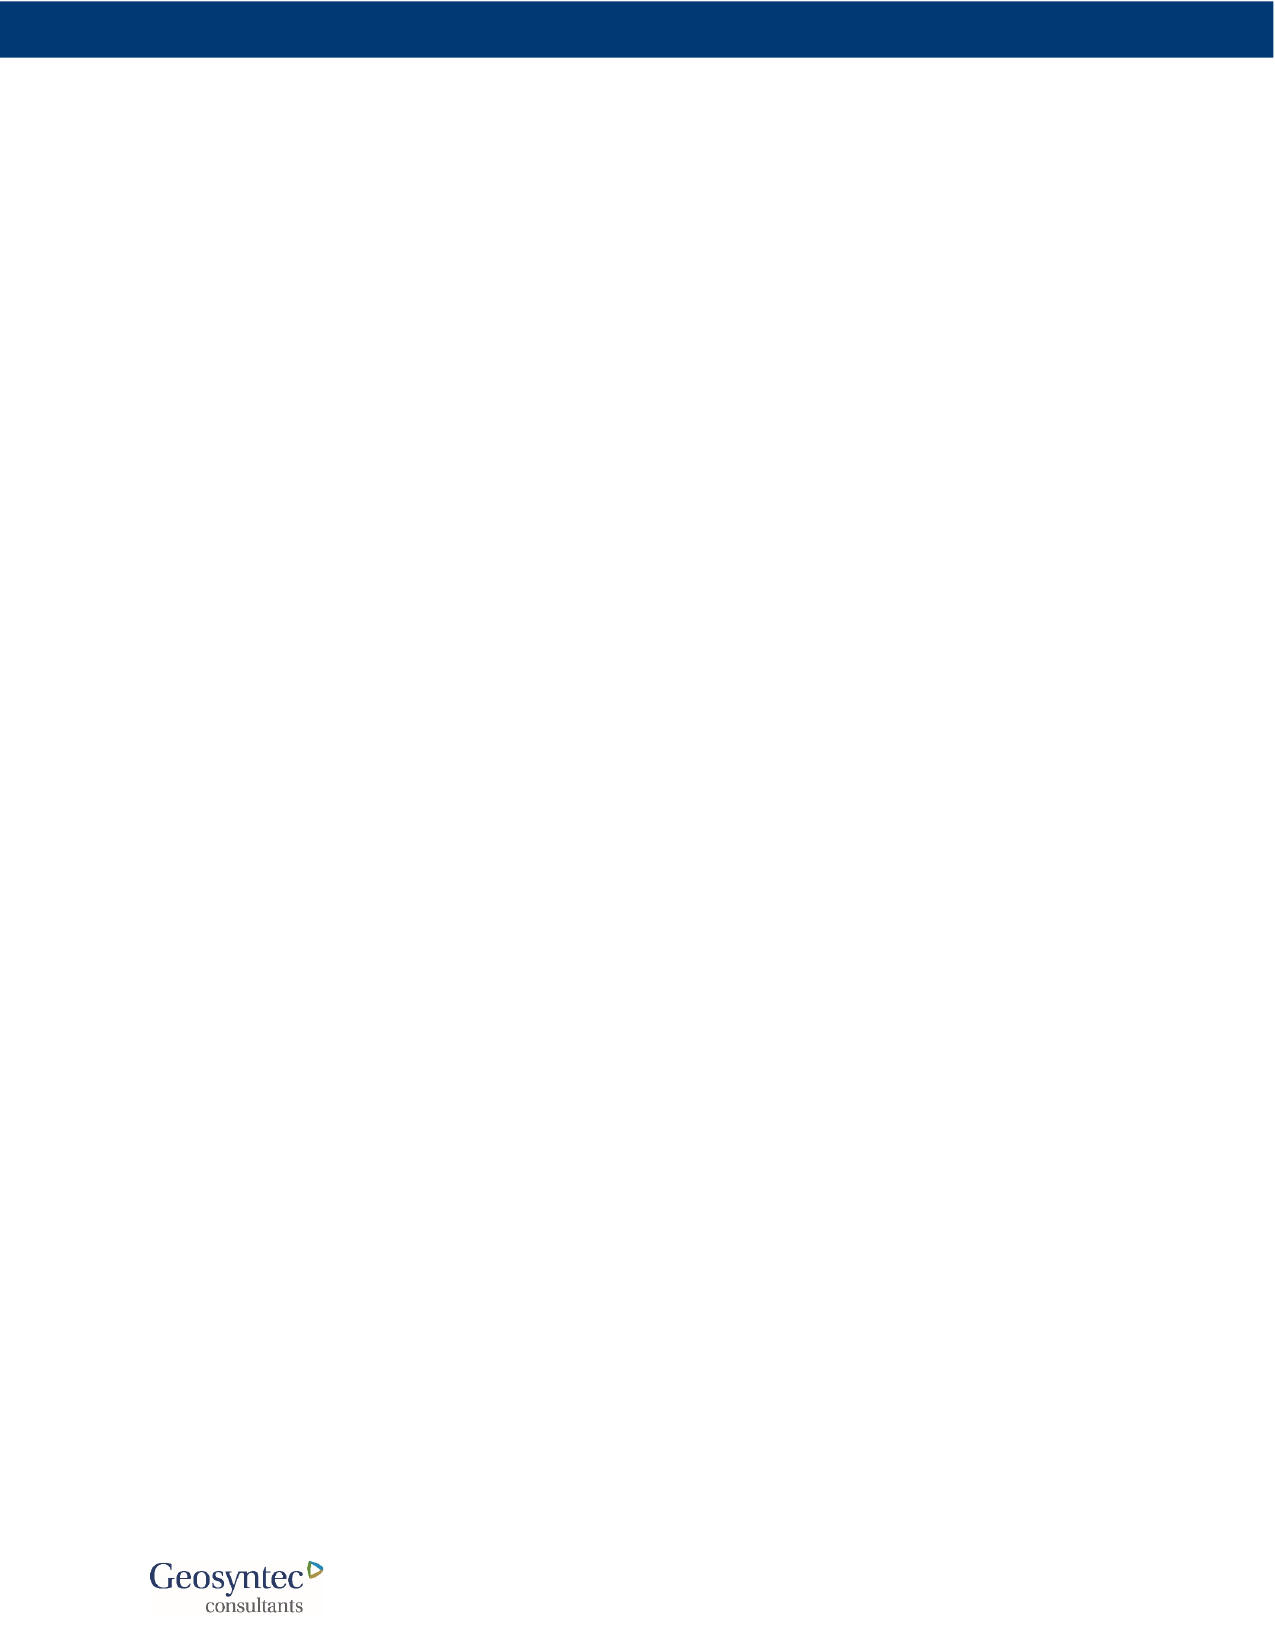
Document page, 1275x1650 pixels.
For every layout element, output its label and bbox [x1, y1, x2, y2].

picture [150, 1561, 324, 1617]
